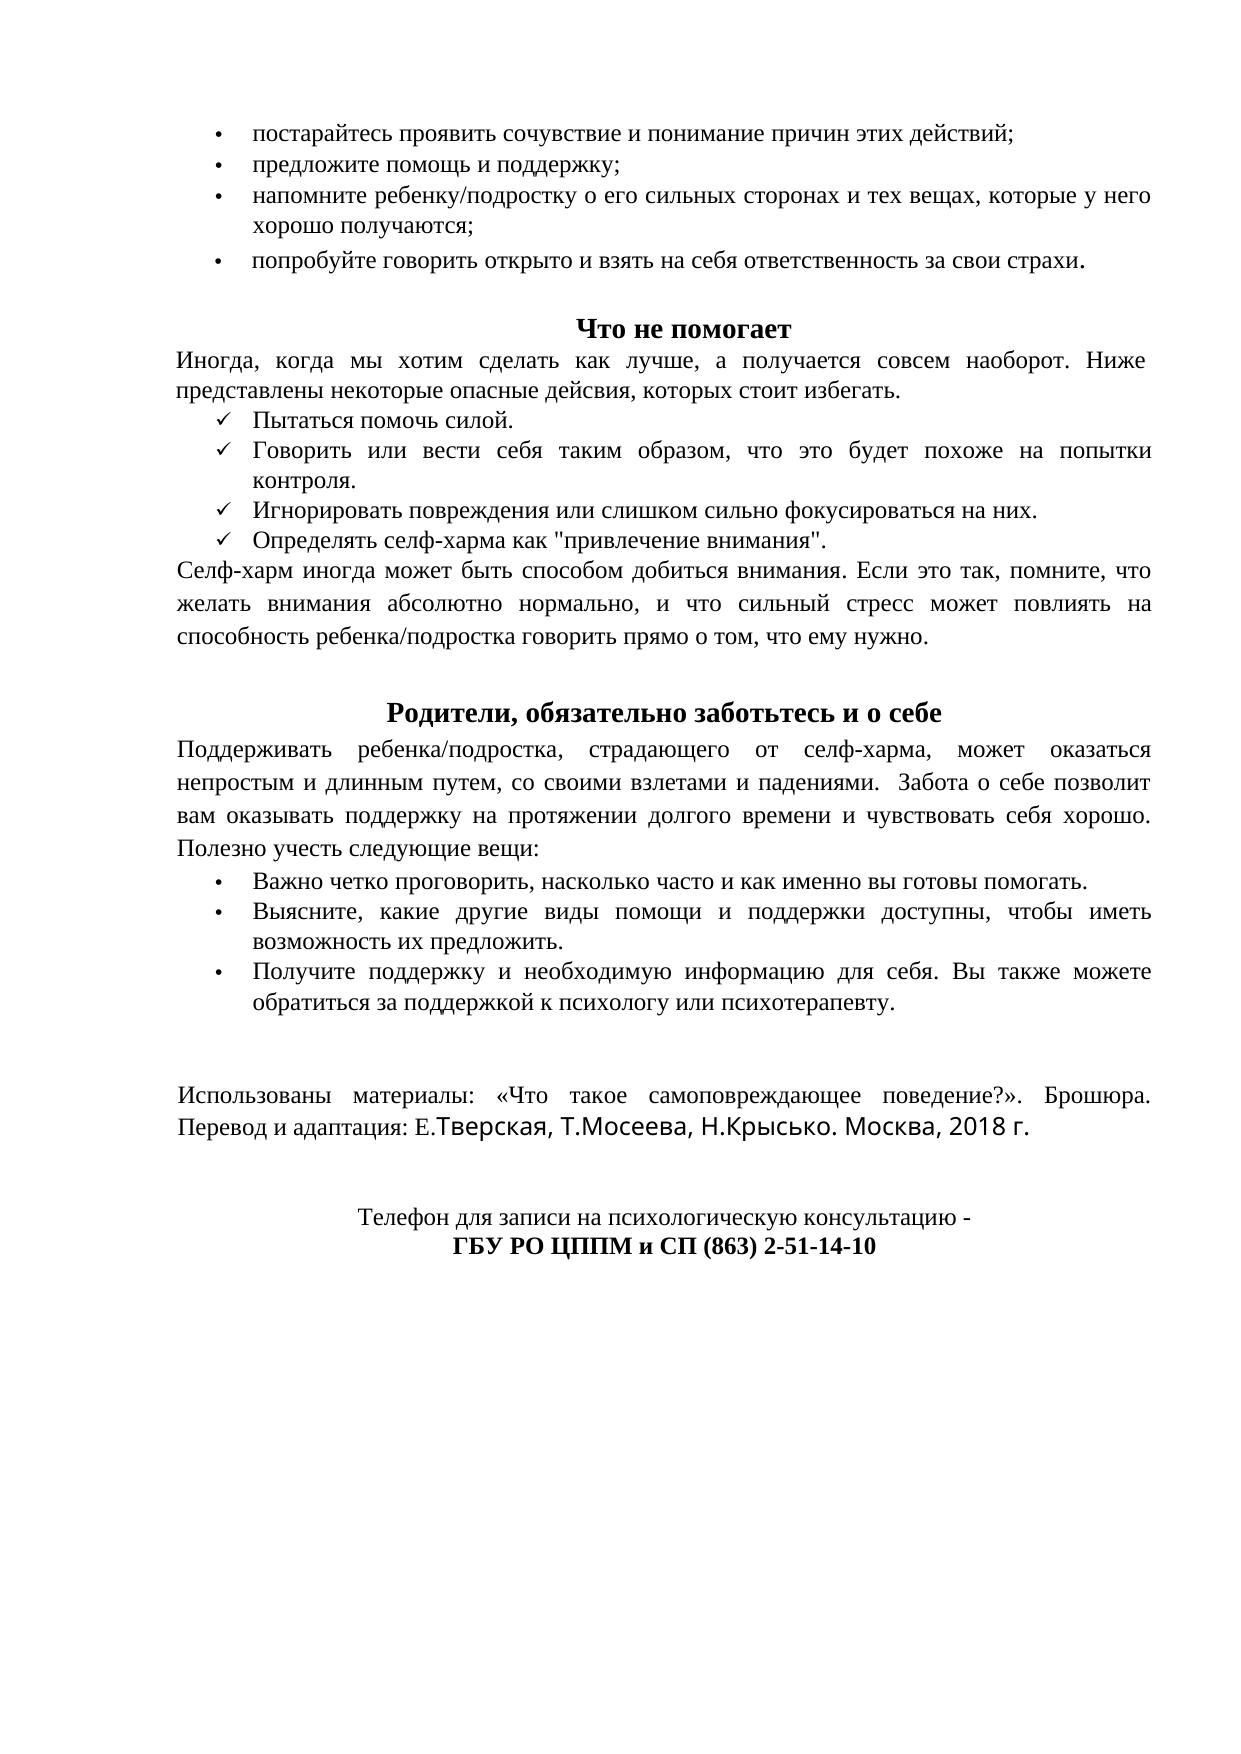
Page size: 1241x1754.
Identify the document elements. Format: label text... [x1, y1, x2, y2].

text Селф-харм иногда может быть способом добиться внимания. Если это так, помните, что желать внимания абсолютно нормально, и что сильный стресс может повлиять на способность ребенка/подростка говорить прямо о том, что ему нужно. [177, 555, 1152, 650]
list Игнорировать повреждения или слишком сильно фокусироваться на них. [215, 495, 1152, 524]
text Что не помогает [216, 311, 1152, 345]
list Определять селф-харма как "привлечение внимания". [215, 525, 1152, 554]
list Говорить или вести себя таким образом, что это будет похоже на попытки контроля. [215, 435, 1152, 494]
list Важно четко проговорить, насколько часто и как именно вы готовы помогать. [215, 866, 1152, 895]
list Получите поддержку и необходимую информацию для себя. Вы также можете обратиться за поддержкой к психологу или психотерапевту. [215, 956, 1152, 1015]
list постарайтесь проявить сочувствие и понимание причин этих действий; [215, 118, 1152, 147]
text Иногда, когда мы хотим сделать как лучше, а получается совсем наоборот. Ниже представлены некоторые опасные дейсвия, которых стоит избегать. [176, 346, 1146, 404]
text Родители, обязательно заботьтесь и о себе [177, 696, 1152, 729]
text Поддерживать ребенка/подростка, страдающего от селф-харма, может оказаться непростым и длинным путем, со своими взлетами и падениями. Забота о себе позволит вам оказывать поддержку на протяжении долгого времени и чувствовать себя хорошо. Полезно учесть следующие вещи: [177, 734, 1152, 862]
text ГБУ РО ЦППМ и СП (863) 2-51-14-10 [177, 1231, 1152, 1260]
list предложите помощь и поддержку; [215, 149, 1152, 178]
list Выясните, какие другие виды помощи и поддержки доступны, чтобы иметь возможность их предложить. [215, 896, 1152, 955]
list Пытаться помочь силой. [215, 405, 1152, 433]
list попробуйте говорить открыто и взять на себя ответственность за свои страхи. [214, 241, 1152, 275]
text Телефон для записи на психологическую консультацию - [177, 1202, 1152, 1231]
text Использованы материалы: «Что такое самоповреждающее поведение?». Брошюра. Перевод и адаптация: Е.Тверская, Т.Мосеева, Н.Крысько. Москва, 2018 г. [177, 1080, 1152, 1142]
list напомните ребенку/подростку о его сильных сторонах и тех вещах, которые у него хорошо получаются; [215, 180, 1152, 239]
